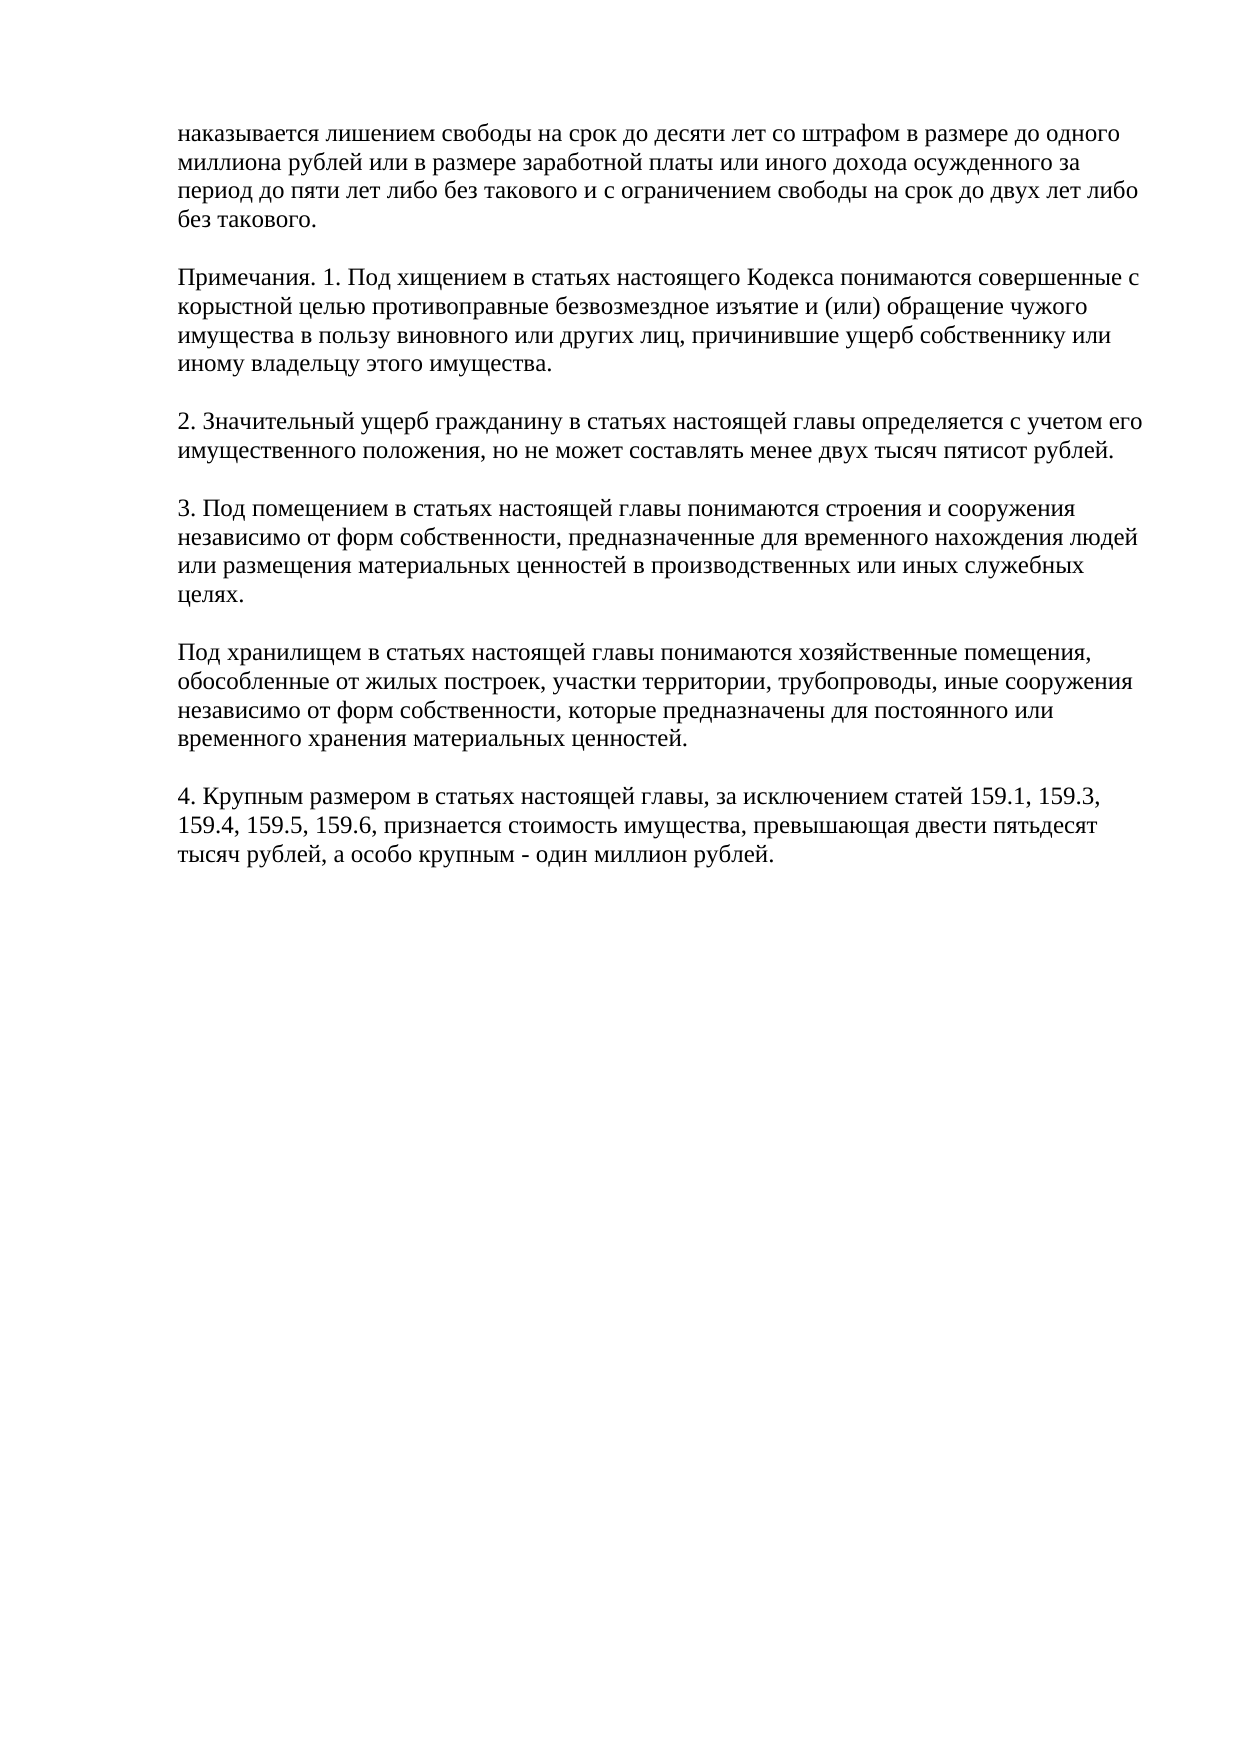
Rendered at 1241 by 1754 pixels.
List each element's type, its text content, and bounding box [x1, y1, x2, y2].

text Под хранилищем в статьях настоящей главы понимаются хозяйственные помещения, обособленные от жилых построек, участки территории, трубопроводы, иные сооружения независимо от форм собственности, которые предназначены для постоянного или временного хранения материальных ценностей. [177, 637, 1152, 752]
text наказывается лишением свободы на срок до десяти лет со штрафом в размере до одного миллиона рублей или в размере заработной платы или иного дохода осужденного за период до пяти лет либо без такового и с ограничением свободы на срок до двух лет либо без такового. [177, 118, 1152, 233]
text 3. Под помещением в статьях настоящей главы понимаются строения и сооружения независимо от форм собственности, предназначенные для временного нахождения людей или размещения материальных ценностей в производственных или иных служебных целях. [177, 493, 1152, 608]
text 2. Значительный ущерб гражданину в статьях настоящей главы определяется с учетом его имущественного положения, но не может составлять менее двух тысяч пятисот рублей. [177, 406, 1152, 464]
text Примечания. 1. Под хищением в статьях настоящего Кодекса понимаются совершенные с корыстной целью противоправные безвозмездное изъятие и (или) обращение чужого имущества в пользу виновного или других лиц, причинившие ущерб собственнику или иному владельцу этого имущества. [177, 262, 1152, 377]
text 4. Крупным размером в статьях настоящей главы, за исключением статей 159.1, 159.3, 159.4, 159.5, 159.6, признается стоимость имущества, превышающая двести пятьдесят тысяч рублей, а особо крупным - один миллион рублей. [177, 781, 1152, 868]
